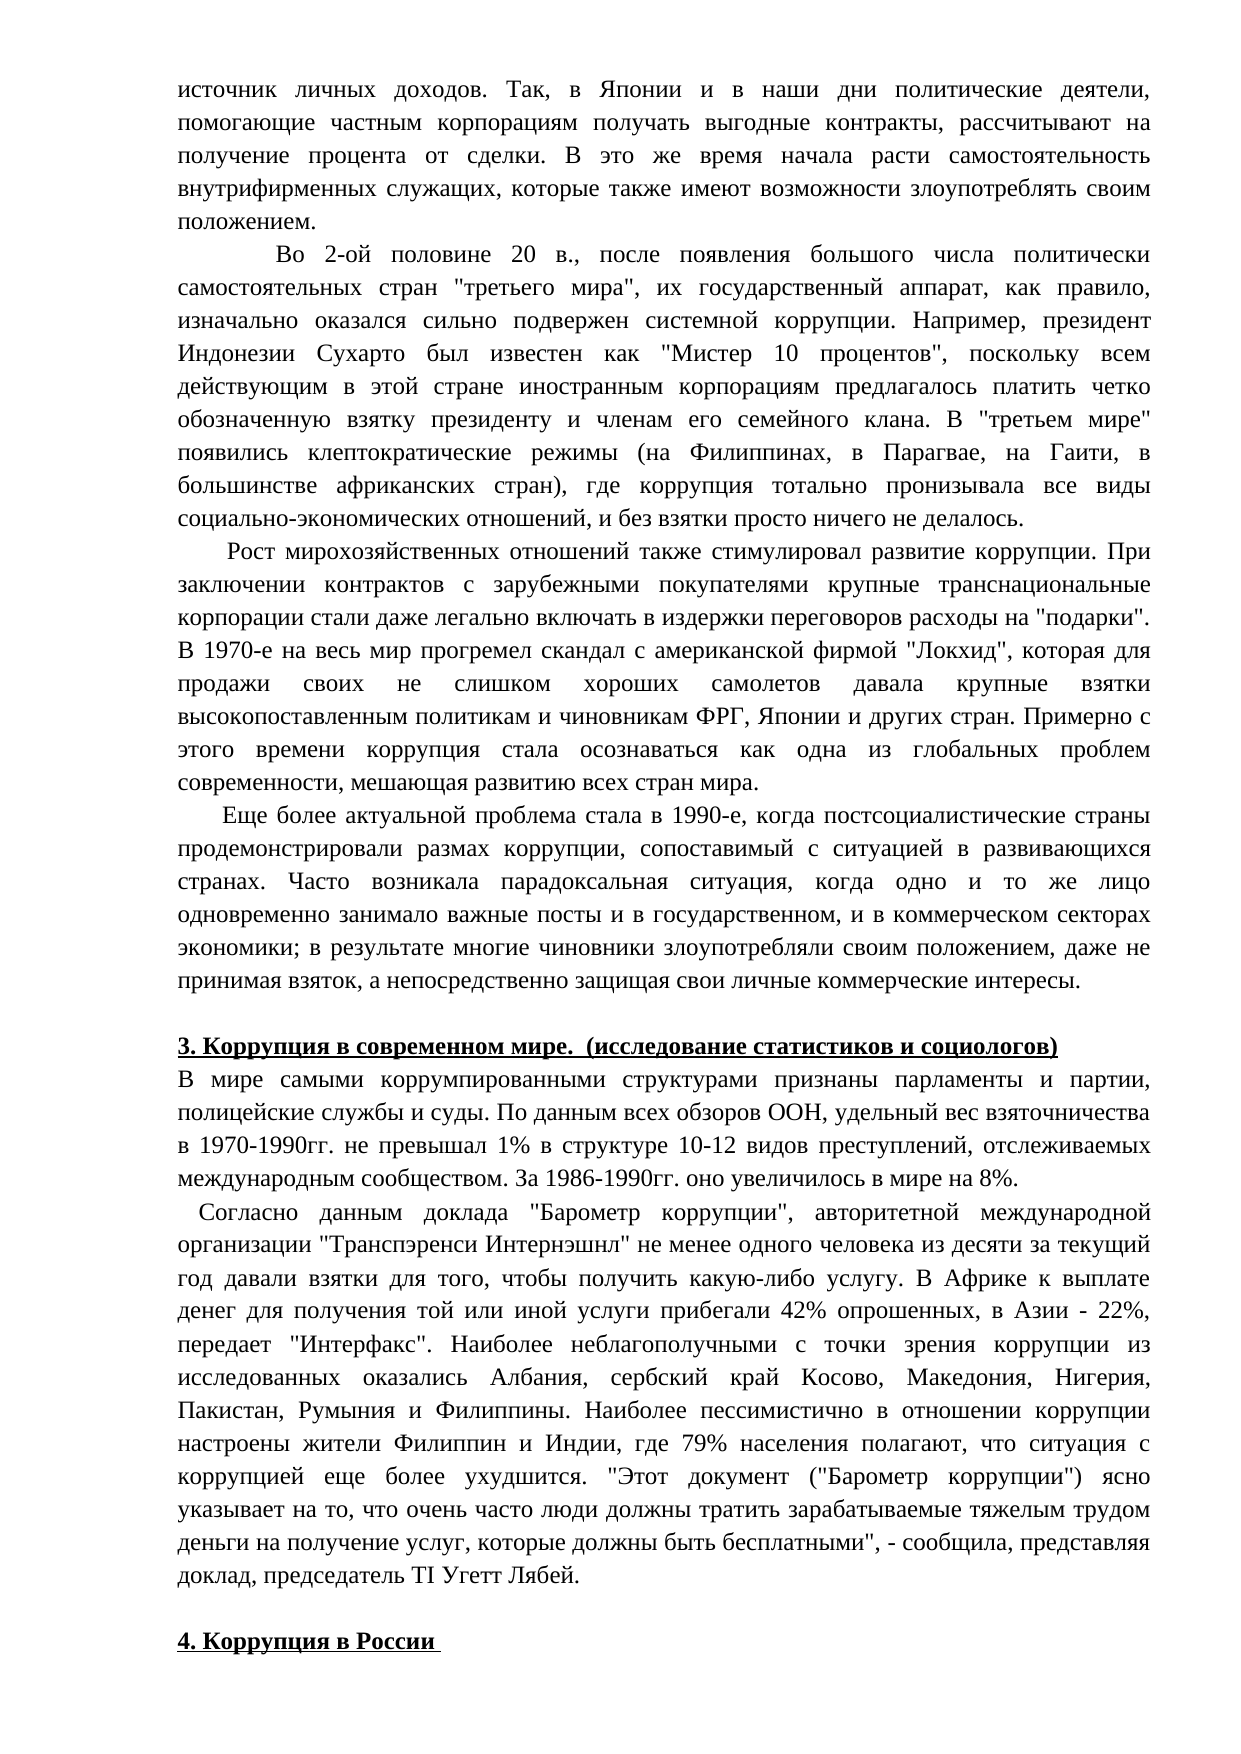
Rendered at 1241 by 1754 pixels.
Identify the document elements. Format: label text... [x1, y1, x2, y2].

text Рост мирохозяйственных отношений также стимулировал развитие коррупции. При заключении контрактов с зарубежными покупателями крупные транснациональные корпорации стали даже легально включать в издержки переговоров расходы на "подарки". В 1970-е на весь мир прогремел скандал с американской фирмой "Локхид", которая для продажи своих не слишком хороших самолетов давала крупные взятки высокопоставленным политикам и чиновникам ФРГ, Японии и других стран. Примерно с этого времени коррупция стала осознаваться как одна из глобальных проблем современности, мешающая развитию всех стран мира. [177, 536, 1152, 796]
text 3. Коррупция в современном мире. (исследование статистиков и социологов) [177, 1031, 1152, 1060]
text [177, 74, 1152, 235]
text Во 2-ой половине 20 в., после появления большого числа политически самостоятельных стран "третьего мира", их государственный аппарат, как правило, изначально оказался сильно подвержен системной коррупции. Например, президент Индонезии Сухарто был известен как "Мистер 10 процентов", поскольку всем действующим в этой стране иностранным корпорациям предлагалось платить четко обозначенную взятку президенту и членам его семейного клана. В "третьем мире" появились клептократические режимы (на Филиппинах, в Парагвае, на Гаити, в большинстве африканских стран), где коррупция тотально пронизывала все виды социально-экономических отношений, и без взятки просто ничего не делалось. [177, 239, 1152, 532]
text В мире самыми коррумпированными структурами признаны парламенты и партии, полицейские службы и суды. По данным всех обзоров ООН, удельный вес взяточничества в 1970-1990гг. не превышал 1% в структуре 10-12 видов преступлений, отслеживаемых международным сообществом. За 1986-1990гг. оно увеличилось в мире на 8%. [177, 1064, 1152, 1192]
text 4. Коррупция в России [177, 1626, 1152, 1654]
text Согласно данным доклада "Барометр коррупции", авторитетной международной организации "Транспэренси Интернэшнл" не менее одного человека из десяти за текущий год давали взятки для того, чтобы получить какую-либо услугу. В Африке к выплате денег для получения той или иной услуги прибегали 42% опрошенных, в Азии - 22%, передает "Интерфакс". Наиболее неблагополучными с точки зрения коррупции из исследованных оказались Албания, сербский край Косово, Македония, Нигерия, Пакистан, Румыния и Филиппины. Наиболее пессимистично в отношении коррупции настроены жители Филиппин и Индии, где 79% населения полагают, что ситуация с коррупцией еще более ухудшится. "Этот документ ("Барометр коррупции") ясно указывает на то, что очень часто люди должны тратить зарабатываемые тяжелым трудом деньги на получение услуг, которые должны быть бесплатными", - сообщила, представляя доклад, председатель TI Угетт Лябей. [177, 1197, 1152, 1588]
text Еще более актуальной проблема стала в 1990-е, когда постсоциалистические страны продемонстрировали размах коррупции, сопоставимый с ситуацией в развивающихся странах. Часто возникала парадоксальная ситуация, когда одно и то же лицо одновременно занимало важные посты и в государственном, и в коммерческом секторах экономики; в результате многие чиновники злоупотребляли своим положением, даже не принимая взяток, а непосредственно защищая свои личные коммерческие интересы. [177, 800, 1152, 994]
